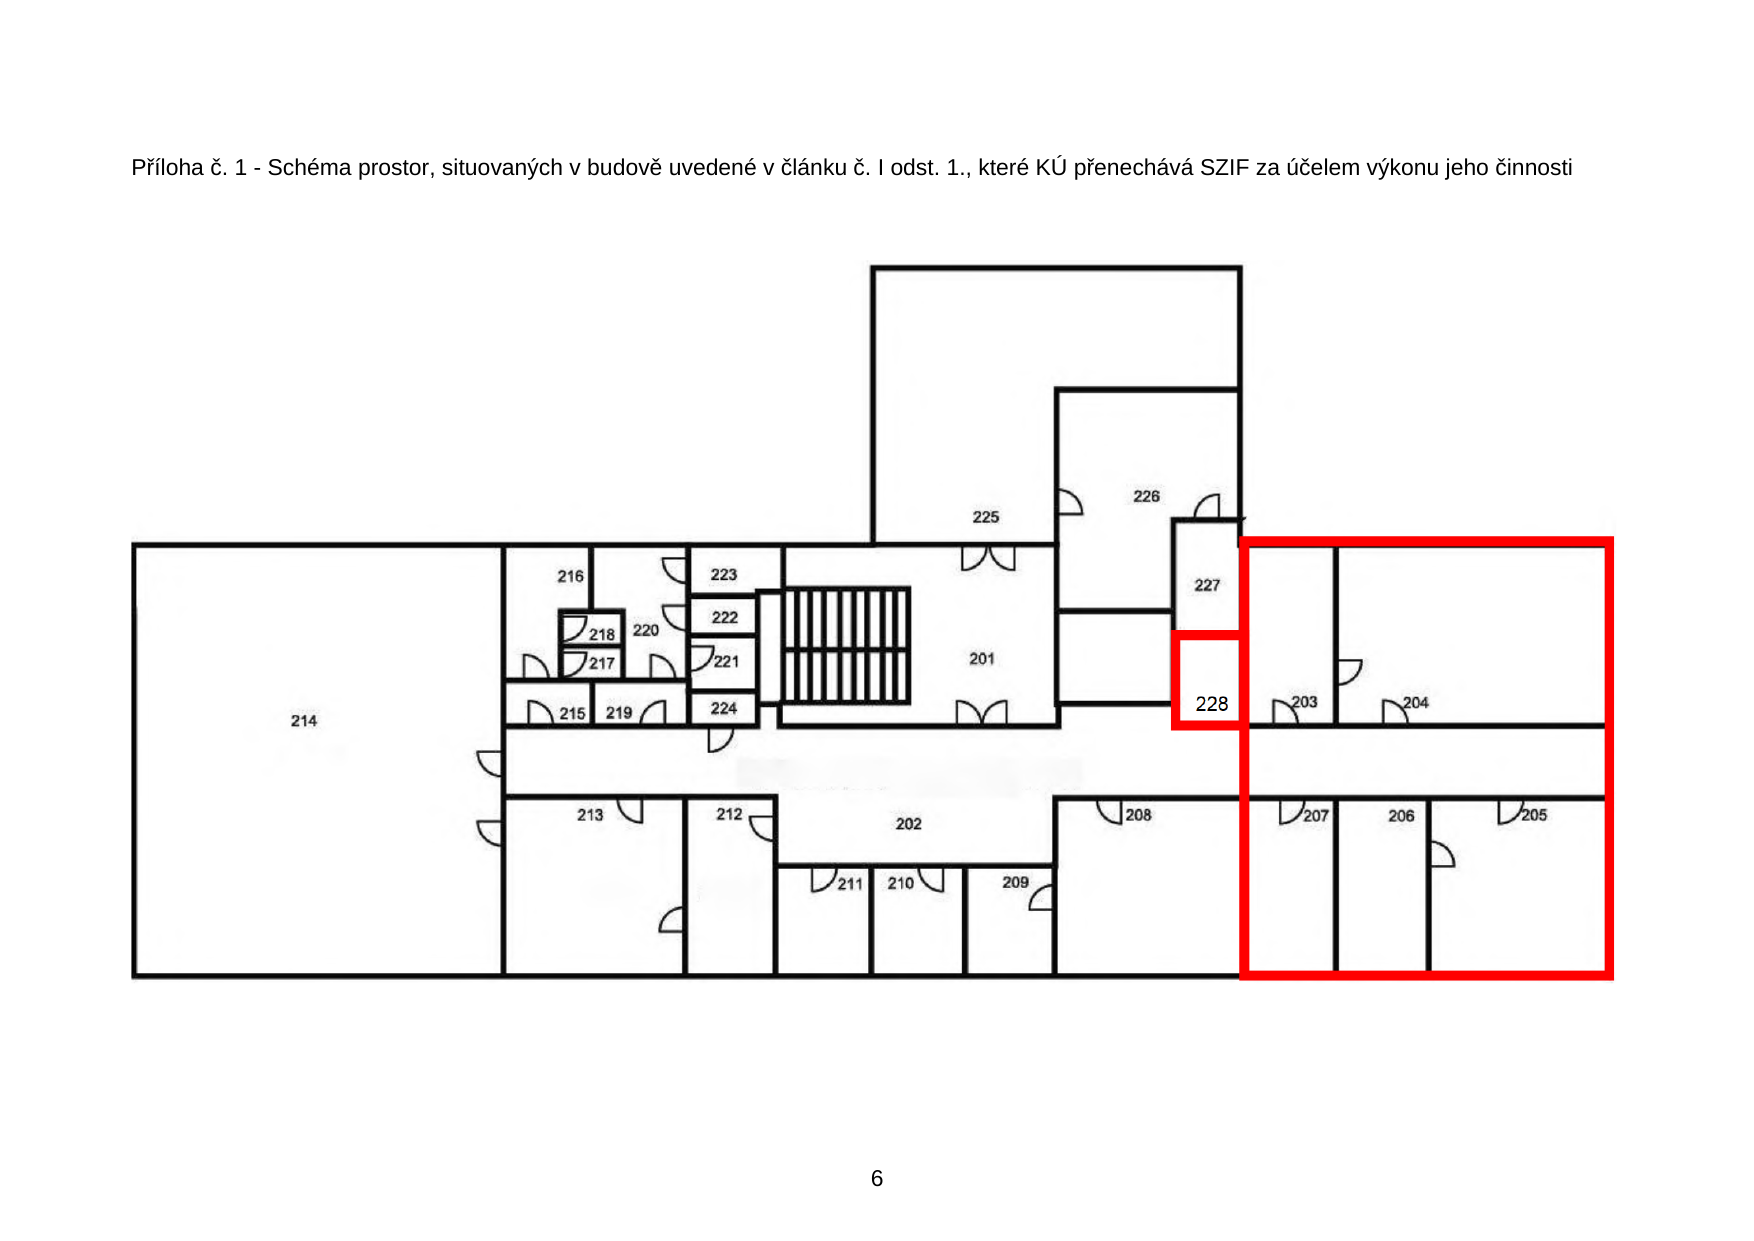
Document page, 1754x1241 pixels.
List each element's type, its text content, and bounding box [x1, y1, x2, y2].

text Příloha č. 1 - Schéma prostor, situovaných v budově uvedené v článku č. I odst. 1., které KÚ přenechává SZIF za účelem výkonu jeho činnosti [131, 153, 1623, 180]
picture [131, 232, 1623, 1000]
